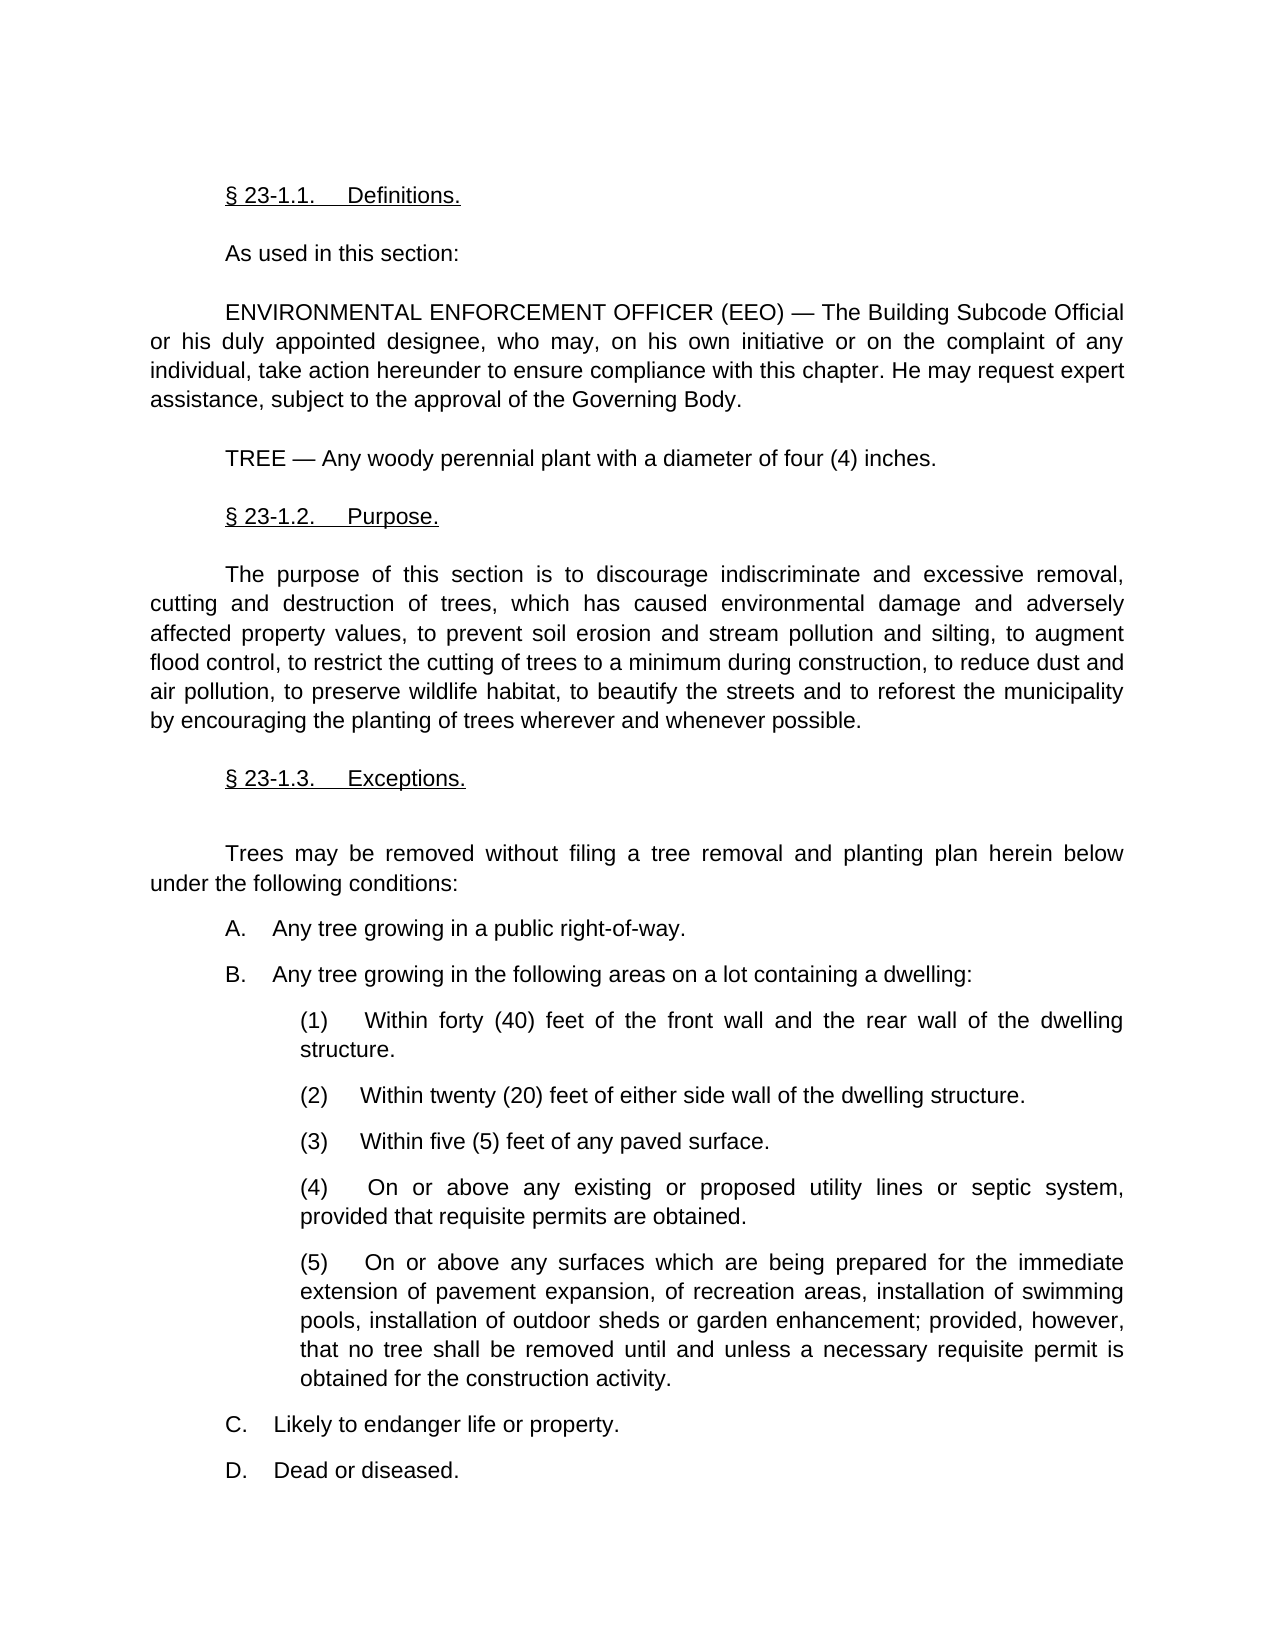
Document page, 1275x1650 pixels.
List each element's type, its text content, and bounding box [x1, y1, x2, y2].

text B. Any tree growing in the following areas on a lot containing a dwelling: [225, 958, 1125, 987]
subtitle As used in this section: [225, 237, 1125, 267]
text (3) Within five (5) feet of any paved surface. [300, 1125, 1125, 1154]
text (5) On or above any surfaces which are being prepared for the immediate extension of pavement expansion, of recreation areas, installation of swimming pools, installation of outdoor sheds or garden enhancement; provided, however, that no tree shall be removed until and unless a necessary requisite permit is obtained for the construction activity. [300, 1246, 1125, 1392]
subtitle § 23-1.1. Definitions. [225, 179, 1125, 208]
text Trees may be removed without filing a tree removal and planting plan herein below under the following conditions: [150, 837, 1125, 896]
subtitle ENVIRONMENTAL ENFORCEMENT OFFICER (EEO) — The Building Subcode Official or his duly appointed designee, who may, on his own initiative or on the complaint of any individual, take action hereunder to ensure compliance with this chapter. He may request expert assistance, subject to the approval of the Governing Body. [137, 296, 1125, 412]
subtitle § 23-1.3. Exceptions. [225, 762, 1125, 792]
subtitle § 23-1.2. Purpose. [225, 500, 1125, 529]
text D. Dead or diseased. [225, 1454, 1125, 1483]
text (4) On or above any existing or proposed utility lines or septic system, provided that requisite permits are obtained. [300, 1171, 1125, 1229]
subtitle The purpose of this section is to discourage indiscriminate and excessive removal, cutting and destruction of trees, which has caused environmental damage and adversely affected property values, to prevent soil erosion and stream pollution and silting, to augment flood control, to restrict the cutting of trees to a minimum during construction, to reduce dust and air pollution, to preserve wildlife habitat, to beautify the streets and to reforest the municipality by encouraging the planting of trees wherever and whenever possible. [150, 558, 1125, 733]
text A. Any tree growing in a public right-of-way. [225, 912, 1125, 942]
text (2) Within twenty (20) feet of either side wall of the dwelling structure. [300, 1079, 1125, 1108]
subtitle TREE — Any woody perennial plant with a diameter of four (4) inches. [137, 442, 1125, 471]
text C. Likely to endanger life or property. [225, 1408, 1125, 1437]
text (1) Within forty (40) feet of the front wall and the rear wall of the dwelling structure. [225, 1004, 1125, 1062]
